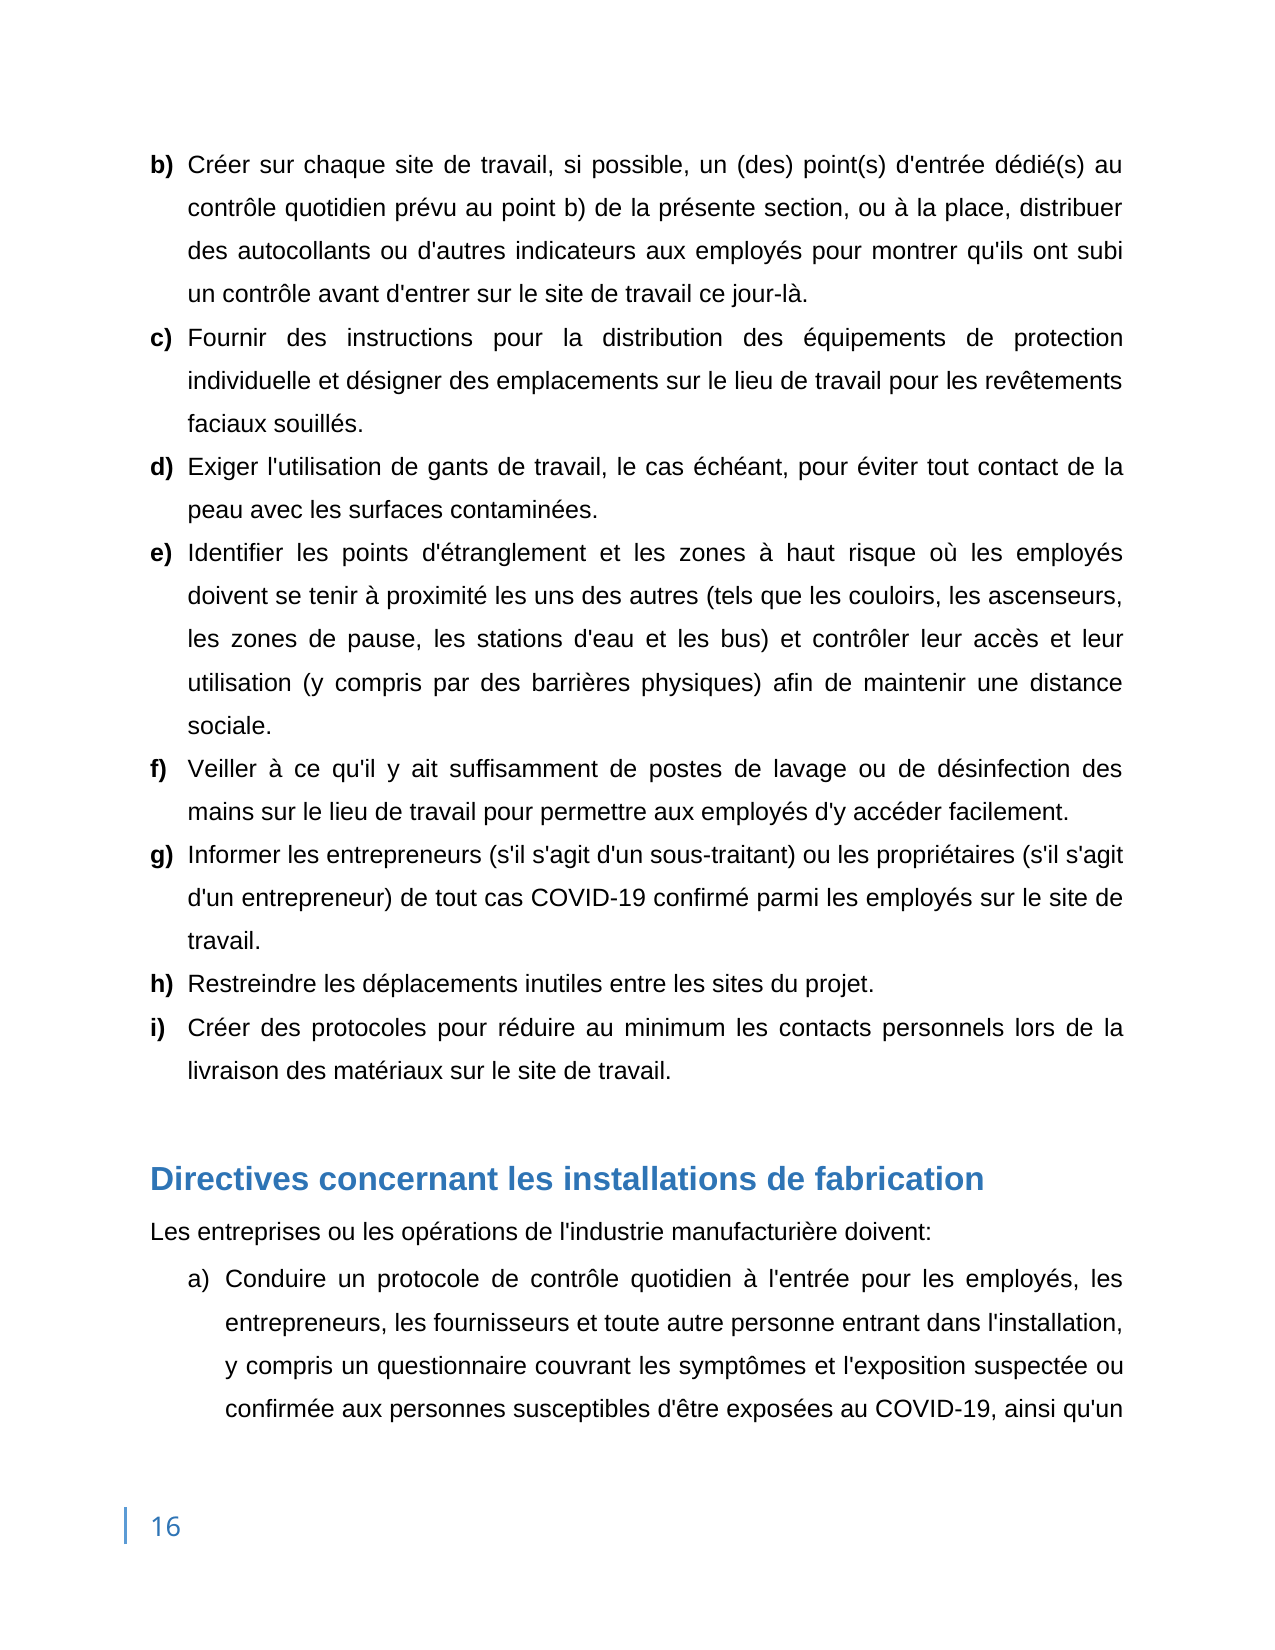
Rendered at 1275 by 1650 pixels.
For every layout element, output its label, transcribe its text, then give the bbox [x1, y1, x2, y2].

list Fournir des instructions pour la distribution des équipements de protection individuelle et désigner des emplacements sur le lieu de travail pour les revêtements faciaux souillés. [150, 322, 1125, 437]
list Créer des protocoles pour réduire au minimum les contacts personnels lors de la livraison des matériaux sur le site de travail. [150, 1012, 1125, 1084]
list Veiller à ce qu'il y ait suffisamment de postes de lavage ou de désinfection des mains sur le lieu de travail pour permettre aux employés d'y accéder facilement. [150, 754, 1125, 826]
list Restreindre les déplacements inutiles entre les sites du projet. [150, 969, 1125, 998]
text Les entreprises ou les opérations de l'industrie manufacturière doivent: [150, 1217, 1125, 1245]
list Identifier les points d'étranglement et les zones à haut risque où les employés doivent se tenir à proximité les uns des autres (tels que les couloirs, les ascenseurs, les zones de pause, les stations d'eau et les bus) et contrôler leur accès et leur utilisation (y compris par des barrières physiques) afin de maintenir une distance sociale. [150, 538, 1125, 739]
list Exiger l'utilisation de gants de travail, le cas échéant, pour éviter tout contact de la peau avec les surfaces contaminées. [150, 452, 1125, 524]
list Créer sur chaque site de travail, si possible, un (des) point(s) d'entrée dédié(s) au contrôle quotidien prévu au point b) de la présente section, ou à la place, distribuer des autocollants ou d'autres indicateurs aux employés pour montrer qu'ils ont subi un contrôle avant d'entrer sur le site de travail ce jour-là. [150, 150, 1125, 308]
text Directives concernant les installations de fabrication [150, 1158, 1125, 1197]
list Informer les entrepreneurs (s'il s'agit d'un sous-traitant) ou les propriétaires (s'il s'agit d'un entrepreneur) de tout cas COVID-19 confirmé parmi les employés sur le site de travail. [150, 840, 1125, 955]
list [187, 1264, 1125, 1422]
